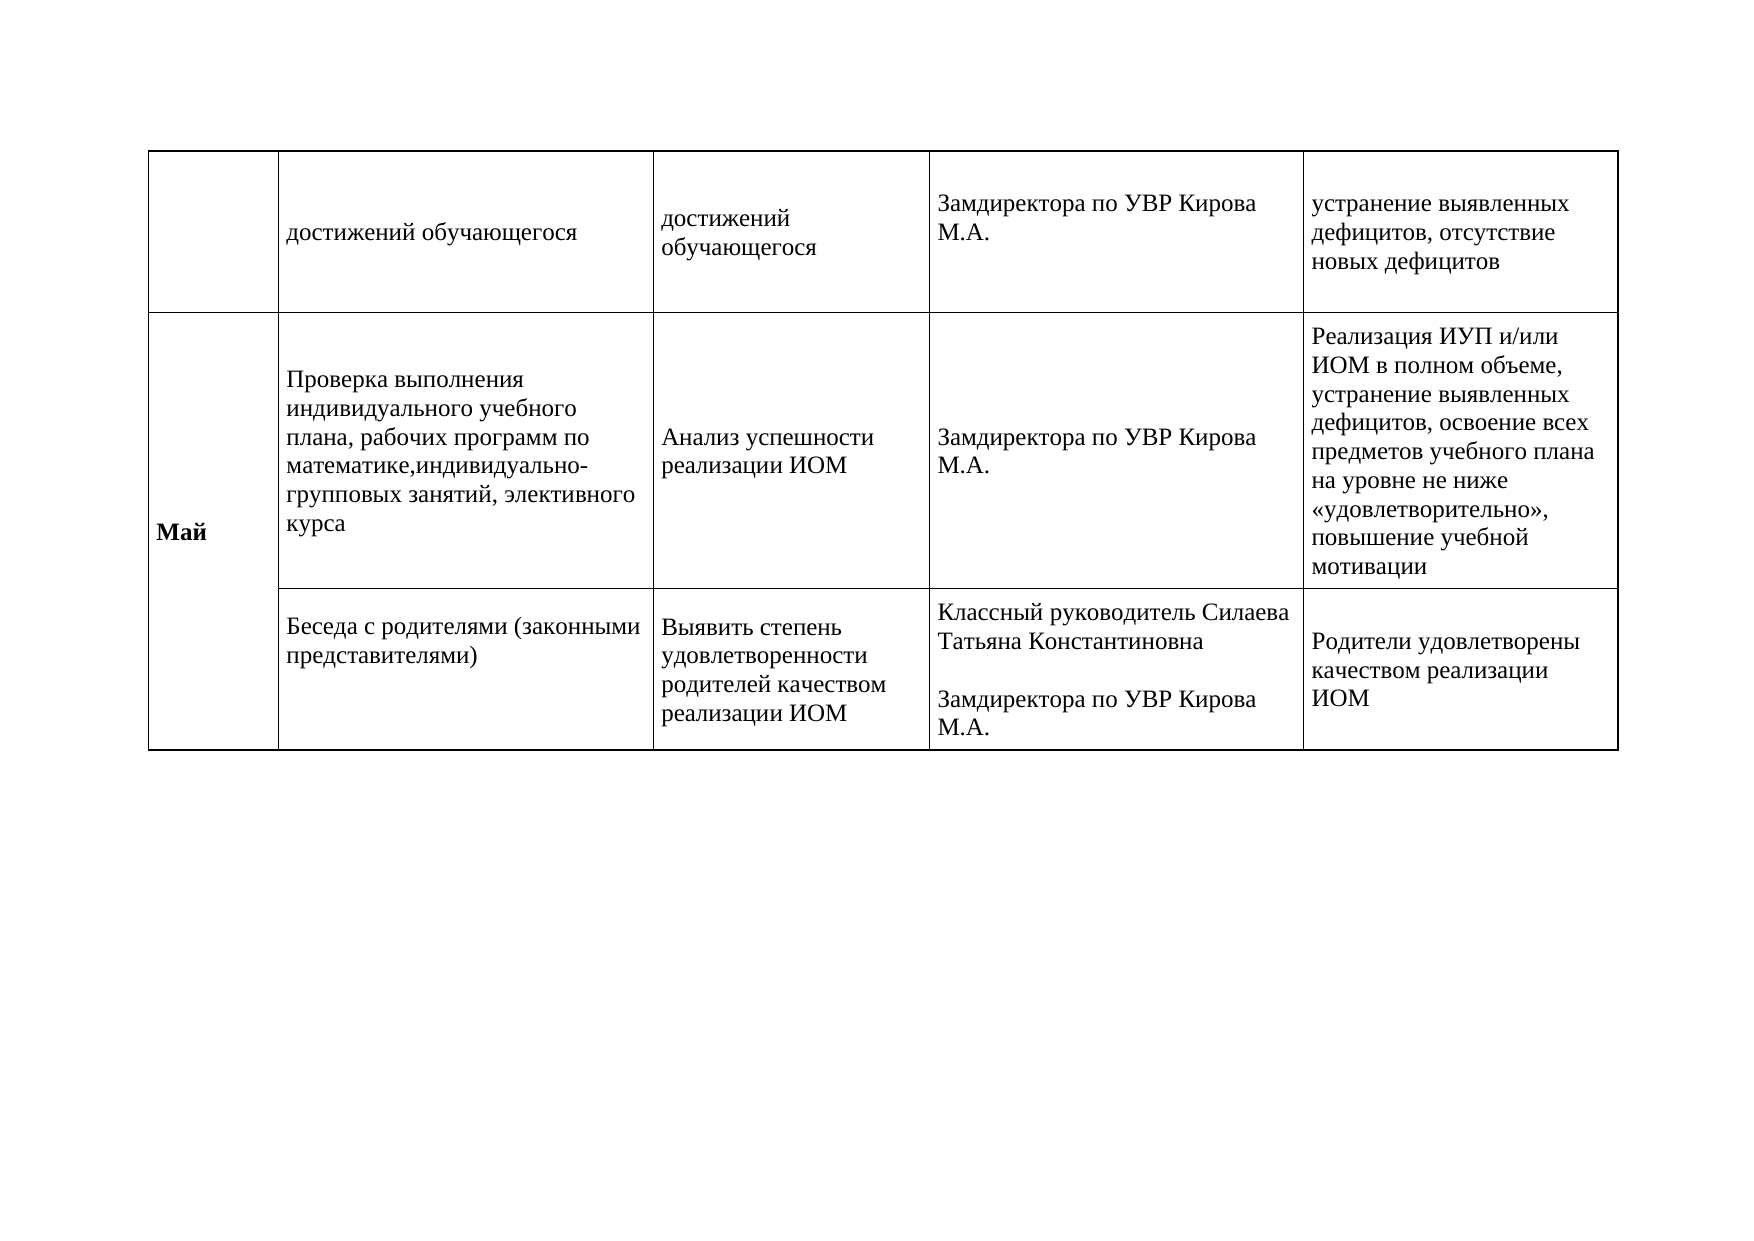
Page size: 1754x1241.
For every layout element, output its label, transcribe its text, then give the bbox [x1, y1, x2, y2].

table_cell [654, 152, 929, 341]
table_cell Май [149, 342, 278, 778]
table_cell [1304, 152, 1617, 341]
table_cell Классный руководитель Силаева Татьяна Константиновна Замдиректора по УВР Кирова М.А. [930, 618, 1303, 778]
table_cell Анализ успешности реализации ИОМ [654, 342, 929, 616]
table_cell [279, 152, 653, 341]
table_cell Выявить степень удовлетворенности родителей качеством реализации ИОМ [654, 618, 929, 778]
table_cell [930, 152, 1303, 341]
table_cell Проверка выполнения индивидуального учебного плана, рабочих программ по математике,индивидуально-групповых занятий, элективного курса [279, 342, 653, 616]
table_cell Замдиректора по УВР Кирова М.А. [930, 342, 1303, 616]
table_cell Родители удовлетворены качеством реализации ИОМ [1304, 618, 1617, 778]
table_cell Беседа с родителями (законными представителями) [279, 618, 653, 778]
table_cell Реализация ИУП и/или ИОМ в полном объеме, устранение выявленных дефицитов, освоение всех предметов учебного плана на уровне не ниже «удовлетворительно», повышение учебной мотивации [1304, 342, 1617, 616]
